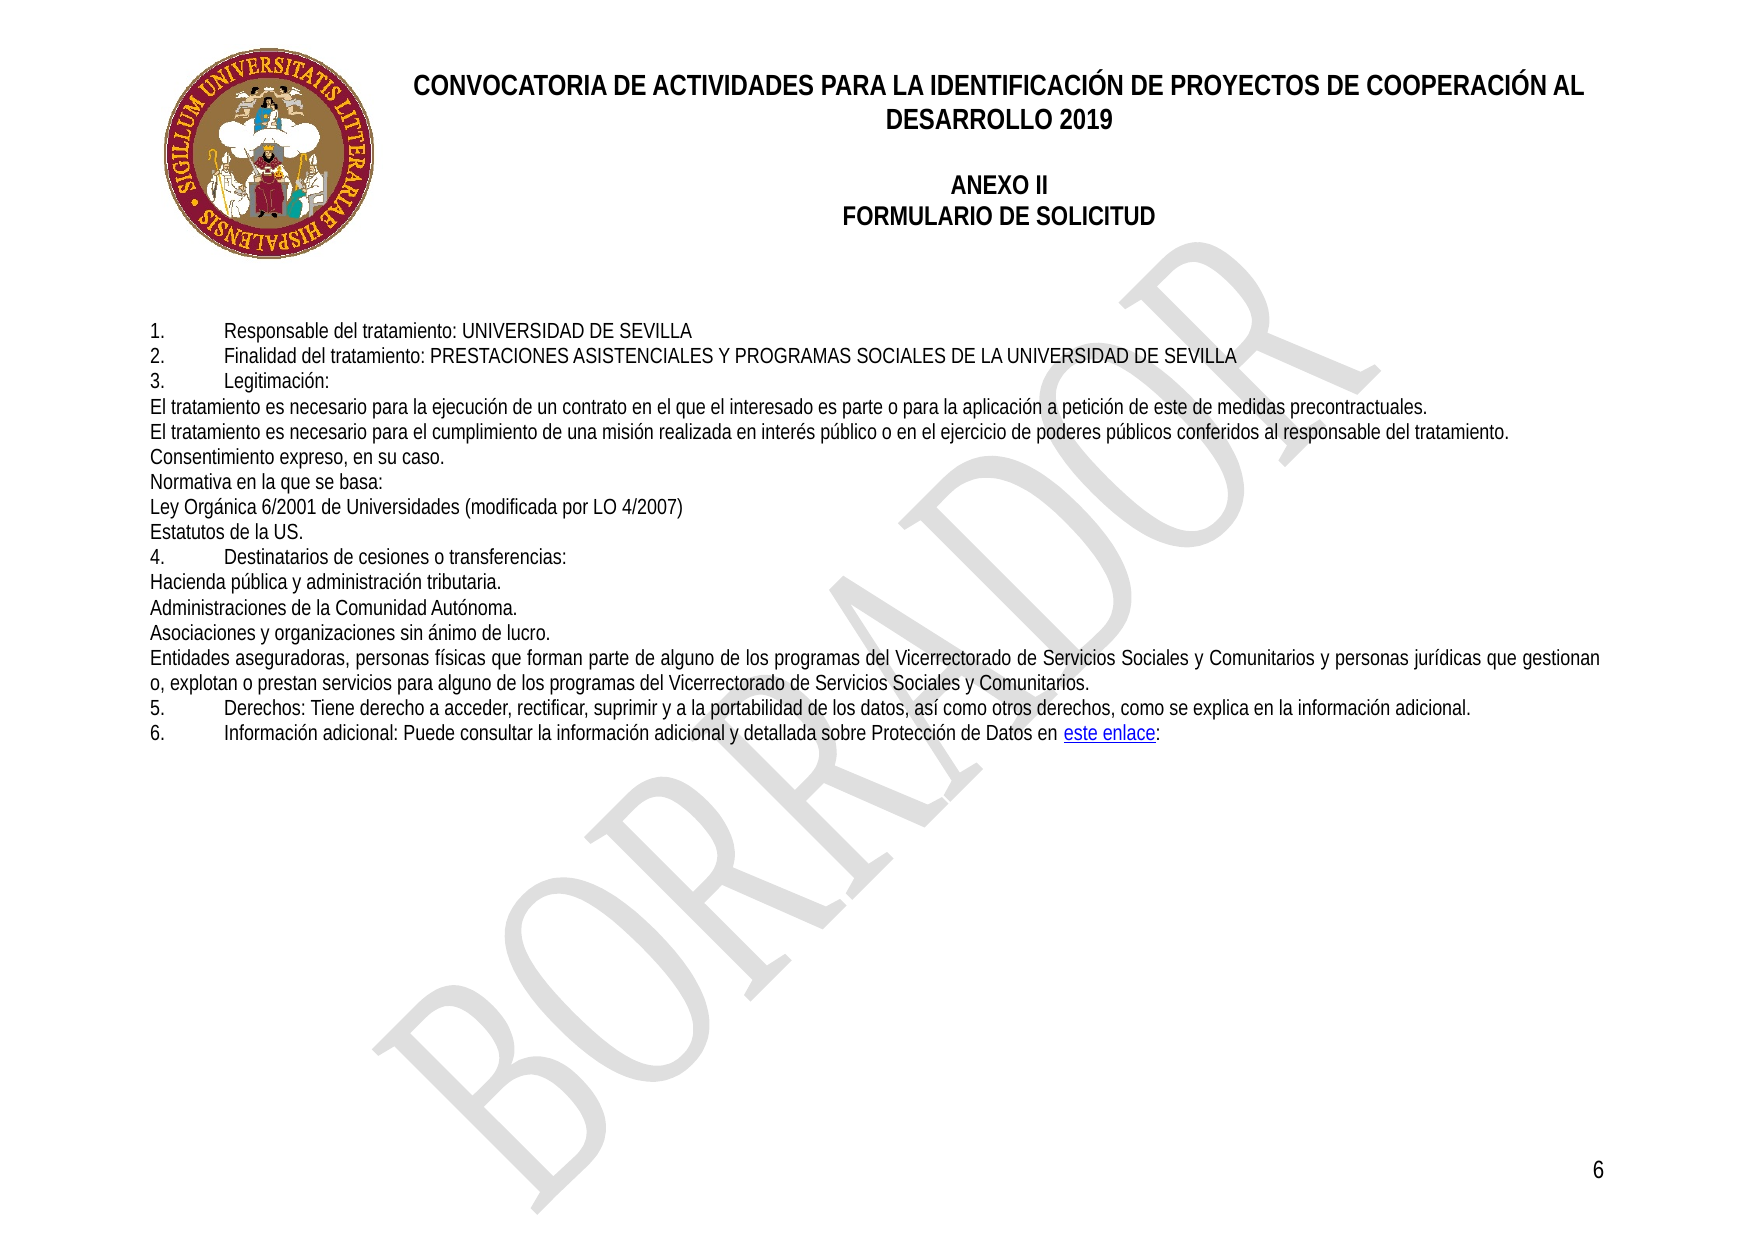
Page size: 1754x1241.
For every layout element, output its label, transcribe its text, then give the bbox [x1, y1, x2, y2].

text Consentimiento expreso, en su caso. [150, 444, 1604, 469]
text 4. Destinatarios de cesiones o transferencias: [150, 544, 1604, 569]
text Entidades aseguradoras, personas físicas que forman parte de alguno de los programas del Vicerrectorado de Servicios Sociales y Comunitarios y personas jurídicas que gestionan o, explotan o prestan servicios para alguno de los programas del Vicerrectorado de Servicios Sociales y Comunitarios. [150, 644, 1604, 695]
text 1. Responsable del tratamiento: UNIVERSIDAD DE SEVILLA [150, 318, 1604, 343]
text 5. Derechos: Tiene derecho a acceder, rectificar, suprimir y a la portabilidad de los datos, así como otros derechos, como se explica en la información adicional. [150, 695, 1604, 720]
text 3. Legitimación: [150, 368, 1604, 393]
text Asociaciones y organizaciones sin ánimo de lucro. [150, 619, 1604, 644]
text 6. Información adicional: Puede consultar la información adicional y detallada sobre Protección de Datos en este enlace: [150, 720, 1604, 745]
text El tratamiento es necesario para el cumplimiento de una misión realizada en interés público o en el ejercicio de poderes públicos conferidos al responsable del tratamiento. [150, 419, 1604, 444]
text Normativa en la que se basa: [150, 469, 1604, 494]
text 2. Finalidad del tratamiento: PRESTACIONES ASISTENCIALES Y PROGRAMAS SOCIALES DE LA UNIVERSIDAD DE SEVILLA [150, 343, 1604, 368]
text Administraciones de la Comunidad Autónoma. [150, 594, 1604, 619]
text Hacienda pública y administración tributaria. [150, 569, 1604, 594]
text Ley Orgánica 6/2001 de Universidades (modificada por LO 4/2007) [150, 494, 1604, 519]
picture [161, 44, 384, 264]
text Estatutos de la US. [150, 519, 1604, 544]
text El tratamiento es necesario para la ejecución de un contrato en el que el interesado es parte o para la aplicación a petición de este de medidas precontractuales. [150, 393, 1604, 419]
